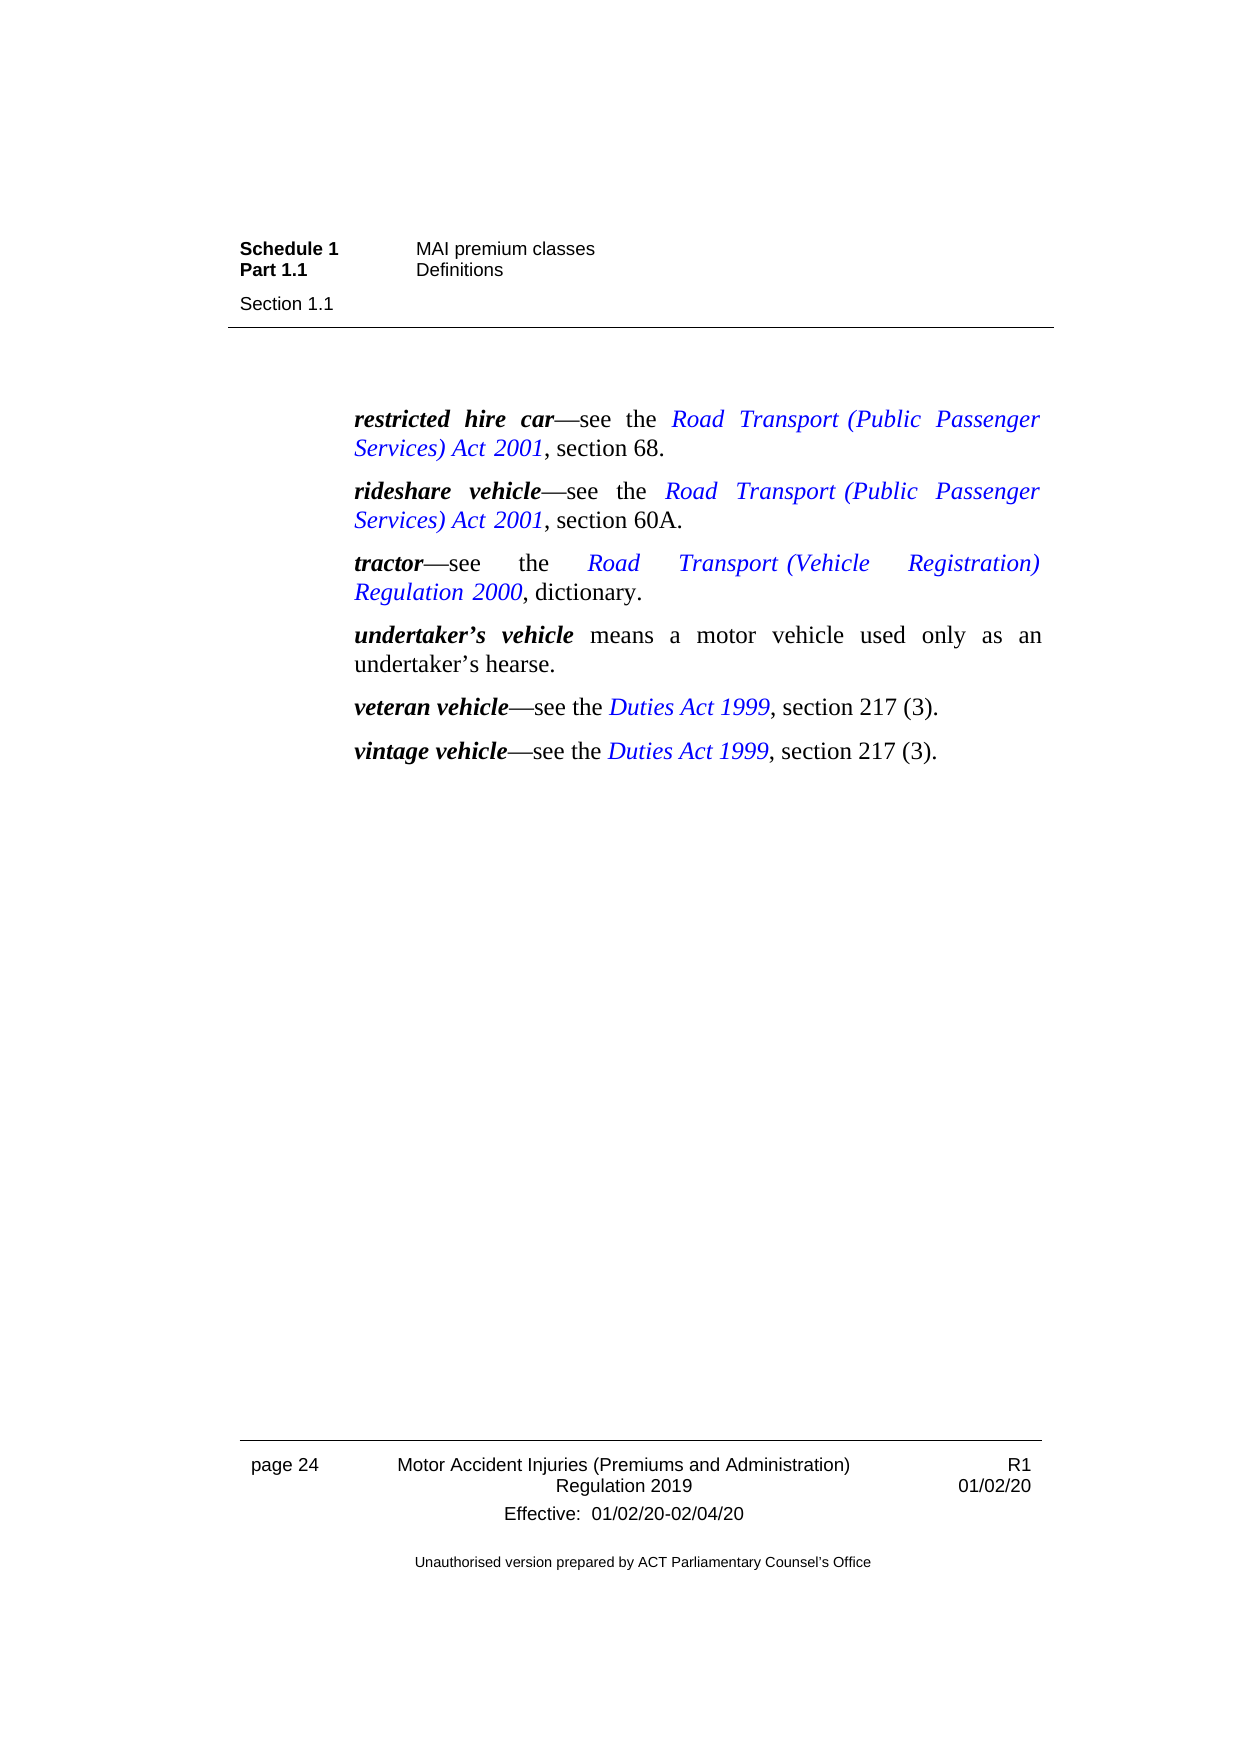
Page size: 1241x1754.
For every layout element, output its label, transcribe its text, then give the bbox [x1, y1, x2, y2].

text undertaker’s vehicle means a motor vehicle used only as an undertaker’s hearse. [354, 620, 1042, 678]
text tractor—see the Road Transport (Vehicle Registration) Regulation 2000, dictionary. [354, 548, 1042, 606]
text restricted hire car—see the Road Transport (Public Passenger Services) Act 2001, section 68. [354, 404, 1042, 462]
text veteran vehicle—see the Duties Act 1999, section 217 (3). [354, 692, 1042, 721]
text vintage vehicle—see the Duties Act 1999, section 217 (3). [354, 736, 1042, 764]
text rideshare vehicle—see the Road Transport (Public Passenger Services) Act 2001, section 60A. [354, 476, 1042, 534]
